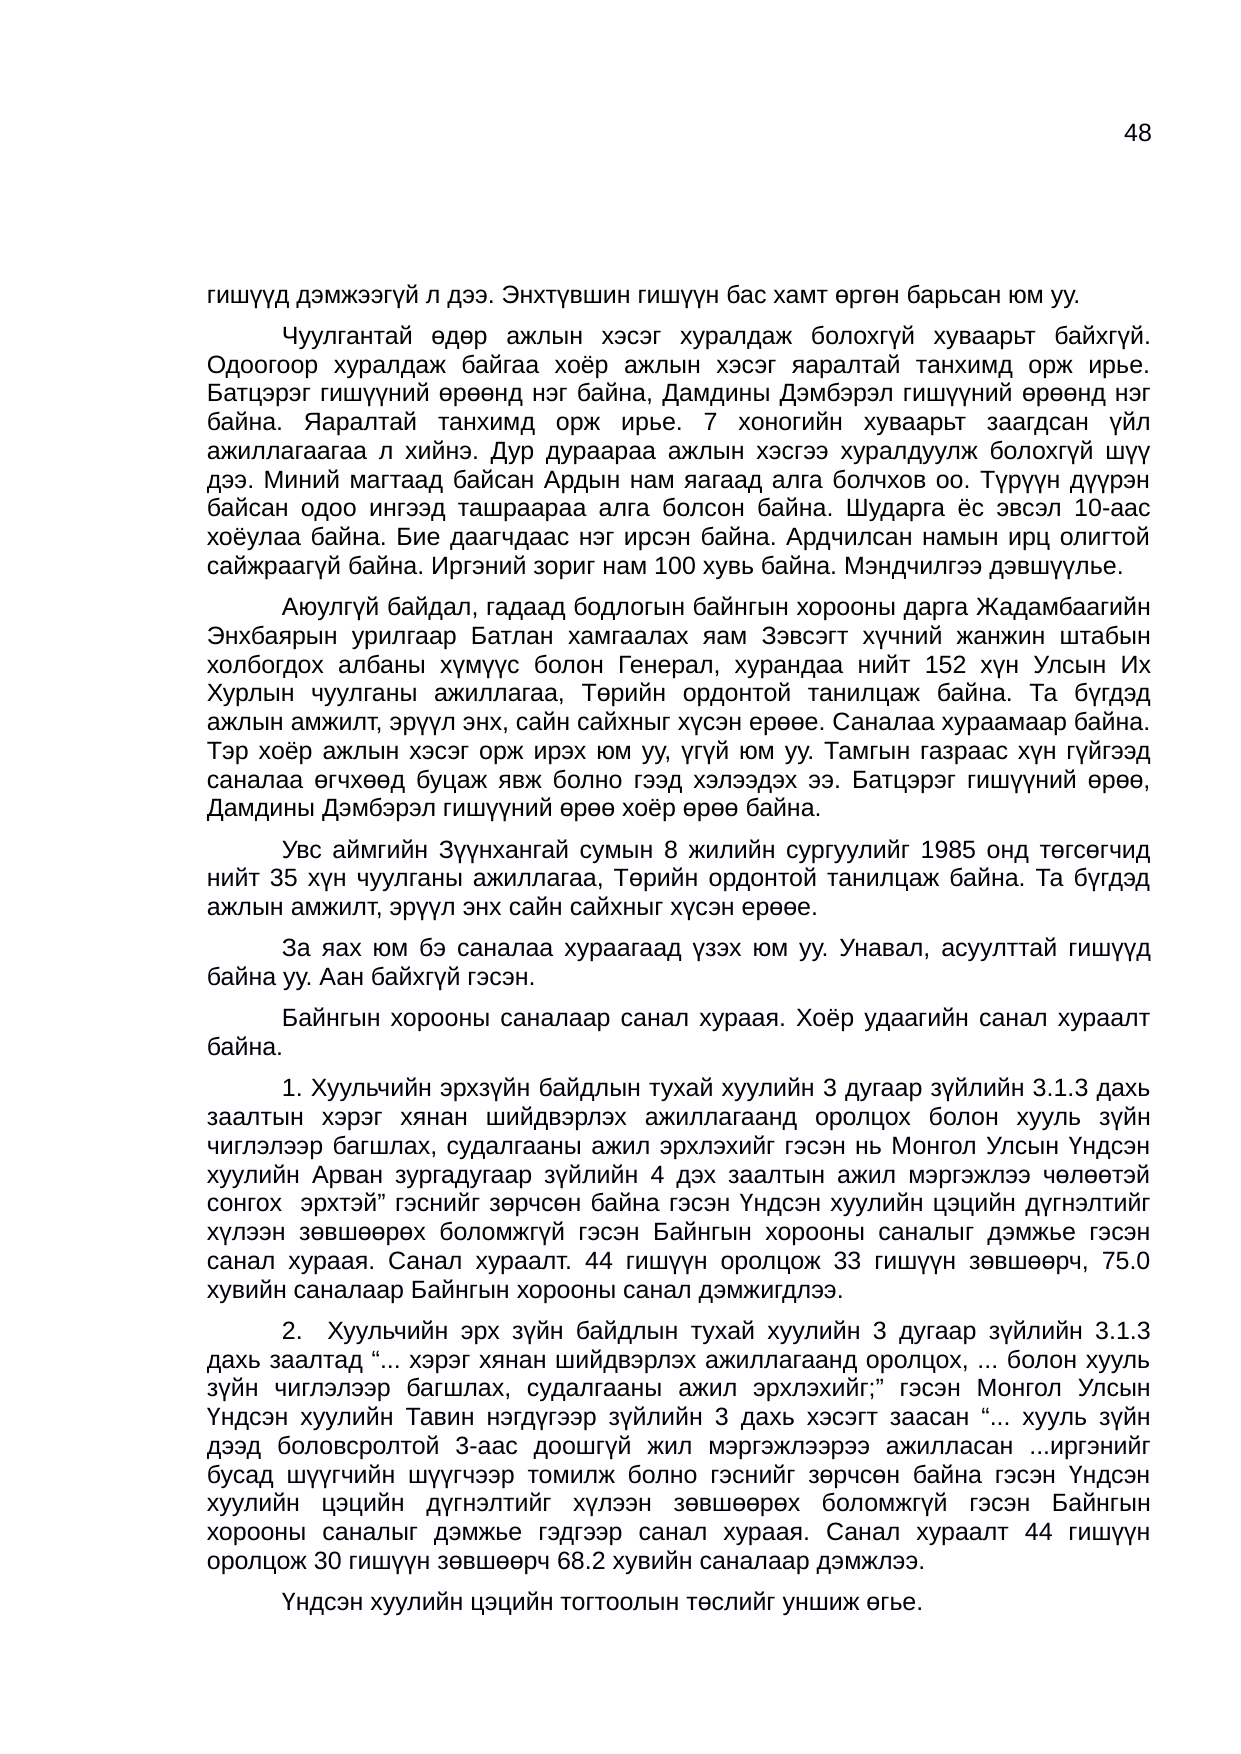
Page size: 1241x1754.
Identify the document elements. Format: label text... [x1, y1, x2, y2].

text Үндсэн хуулийн цэцийн тогтоолын төслийг уншиж өгье. [207, 1587, 1152, 1616]
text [207, 280, 1152, 308]
text Аюулгүй байдал, гадаад бодлогын байнгын хорооны дарга Жадамбаагийн Энхбаярын урилгаар Батлан хамгаалах яам Зэвсэгт хүчний жанжин штабын холбогдох албаны хүмүүс болон Генерал, хурандаа нийт 152 хүн Улсын Их Хурлын чуулганы ажиллагаа, Төрийн ордонтой танилцаж байна. Та бүгдэд ажлын амжилт, эрүүл энх, сайн сайхныг хүсэн ерөөе. Саналаа хураамаар байна. Тэр хоёр ажлын хэсэг орж ирэх юм уу, үгүй юм уу. Тамгын газраас хүн гүйгээд саналаа өгчхөөд буцаж явж болно гээд хэлээдэх ээ. Батцэрэг гишүүний өрөө, Дамдины Дэмбэрэл гишүүний өрөө хоёр өрөө байна. [207, 592, 1152, 822]
text За яах юм бэ саналаа хураагаад үзэх юм уу. Унавал, асуулттай гишүүд байна уу. Аан байхгүй гэсэн. [207, 933, 1152, 991]
text Увс аймгийн Зүүнхангай сумын 8 жилийн сургуулийг 1985 онд төгсөгчид нийт 35 хүн чуулганы ажиллагаа, Төрийн ордонтой танилцаж байна. Та бүгдэд ажлын амжилт, эрүүл энх сайн сайхныг хүсэн ерөөе. [207, 835, 1152, 921]
text 1. Хуульчийн эрхзүйн байдлын тухай хуулийн 3 дугаар зүйлийн 3.1.3 дахь заалтын хэрэг хянан шийдвэрлэх ажиллагаанд оролцох болон хууль зүйн чиглэлээр багшлах, судалгааны ажил эрхлэхийг гэсэн нь Монгол Улсын Үндсэн хуулийн Арван зургадугаар зүйлийн 4 дэх заалтын ажил мэргэжлээ чөлөөтэй сонгох эрхтэй” гэснийг зөрчсөн байна гэсэн Үндсэн хуулийн цэцийн дүгнэлтийг хүлээн зөвшөөрөх боломжгүй гэсэн Байнгын хорооны саналыг дэмжье гэсэн санал хураая. Санал хураалт. 44 гишүүн оролцож 33 гишүүн зөвшөөрч, 75.0 хувийн саналаар Байнгын хорооны санал дэмжигдлээ. [207, 1073, 1152, 1303]
text Чуулгантай өдөр ажлын хэсэг хуралдаж болохгүй хуваарьт байхгүй. Одоогоор хуралдаж байгаа хоёр ажлын хэсэг яаралтай танхимд орж ирье. Батцэрэг гишүүний өрөөнд нэг байна, Дамдины Дэмбэрэл гишүүний өрөөнд нэг байна. Яаралтай танхимд орж ирье. 7 хоногийн хуваарьт заагдсан үйл ажиллагаагаа л хийнэ. Дур дураараа ажлын хэсгээ хуралдуулж болохгүй шүү дээ. Миний магтаад байсан Ардын нам яагаад алга болчхов оо. Түрүүн дүүрэн байсан одоо ингээд ташраараа алга болсон байна. Шударга ёс эвсэл 10-аас хоёулаа байна. Бие даагчдаас нэг ирсэн байна. Ардчилсан намын ирц олигтой сайжраагүй байна. Иргэний зориг нам 100 хувь байна. Мэндчилгээ дэвшүүлье. [207, 321, 1152, 580]
text 2. Хуульчийн эрх зүйн байдлын тухай хуулийн 3 дугаар зүйлийн 3.1.3 дахь заалтад “... хэрэг хянан шийдвэрлэх ажиллагаанд оролцох, ... болон хууль зүйн чиглэлээр багшлах, судалгааны ажил эрхлэхийг;” гэсэн Монгол Улсын Үндсэн хуулийн Тавин нэгдүгээр зүйлийн 3 дахь хэсэгт заасан “... хууль зүйн дээд боловсролтой 3-аас доошгүй жил мэргэжлээрээ ажилласан ...иргэнийг бусад шүүгчийн шүүгчээр томилж болно гэснийг зөрчсөн байна гэсэн Үндсэн хуулийн цэцийн дүгнэлтийг хүлээн зөвшөөрөх боломжгүй гэсэн Байнгын хорооны саналыг дэмжье гэдгээр санал хураая. Санал хураалт 44 гишүүн оролцож 30 гишүүн зөвшөөрч 68.2 хувийн саналаар дэмжлээ. [207, 1316, 1152, 1575]
text Байнгын хорооны саналаар санал хураая. Хоёр удаагийн санал хураалт байна. [207, 1003, 1152, 1061]
